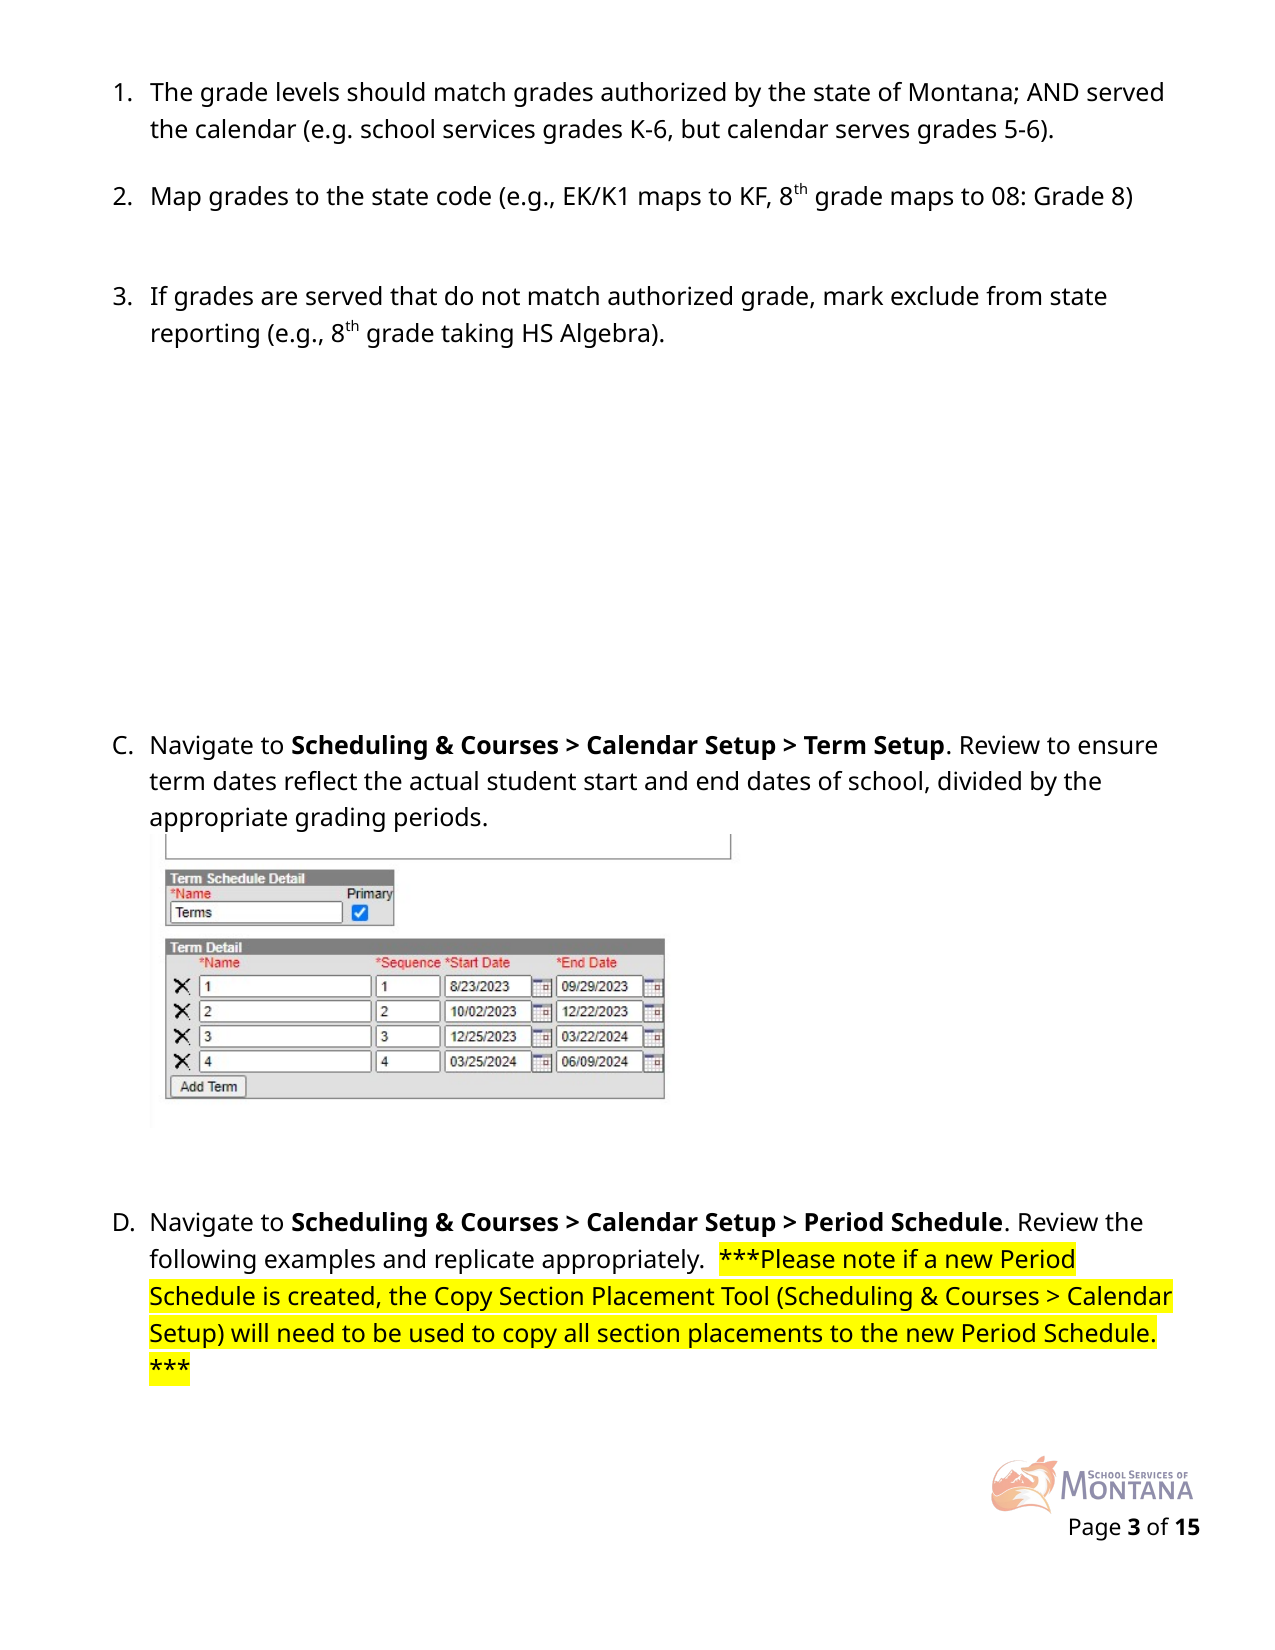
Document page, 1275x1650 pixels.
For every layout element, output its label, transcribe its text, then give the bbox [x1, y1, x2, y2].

list Navigate to Scheduling & Courses > Calendar Setup > Term Setup. Review to ensure term dates reflect the actual student start and end dates of school, divided by the appropriate grading periods. [112, 727, 1173, 834]
list Map grades to the state code (e.g., EK/K1 maps to KF, 8th grade maps to 08: Grade 8) [112, 179, 1179, 213]
list If grades are served that do not match authorized grade, mark exclude from state reporting (e.g., 8th grade taking HS Algebra). [112, 278, 1179, 349]
picture [149, 834, 903, 1128]
picture [984, 1450, 1200, 1519]
list The grade levels should match grades authorized by the state of Montana; AND served the calendar (e.g. school services grades K-6, but calendar serves grades 5-6). [112, 75, 1179, 146]
list Navigate to Scheduling & Courses > Calendar Setup > Period Schedule. Review the following examples and replicate appropriately. ***Please note if a new Period Schedule is created, the Copy Section Placement Tool (Scheduling & Courses > Calendar Setup) will need to be used to copy all section placements to the new Period Schedule. *** [112, 1205, 1173, 1386]
